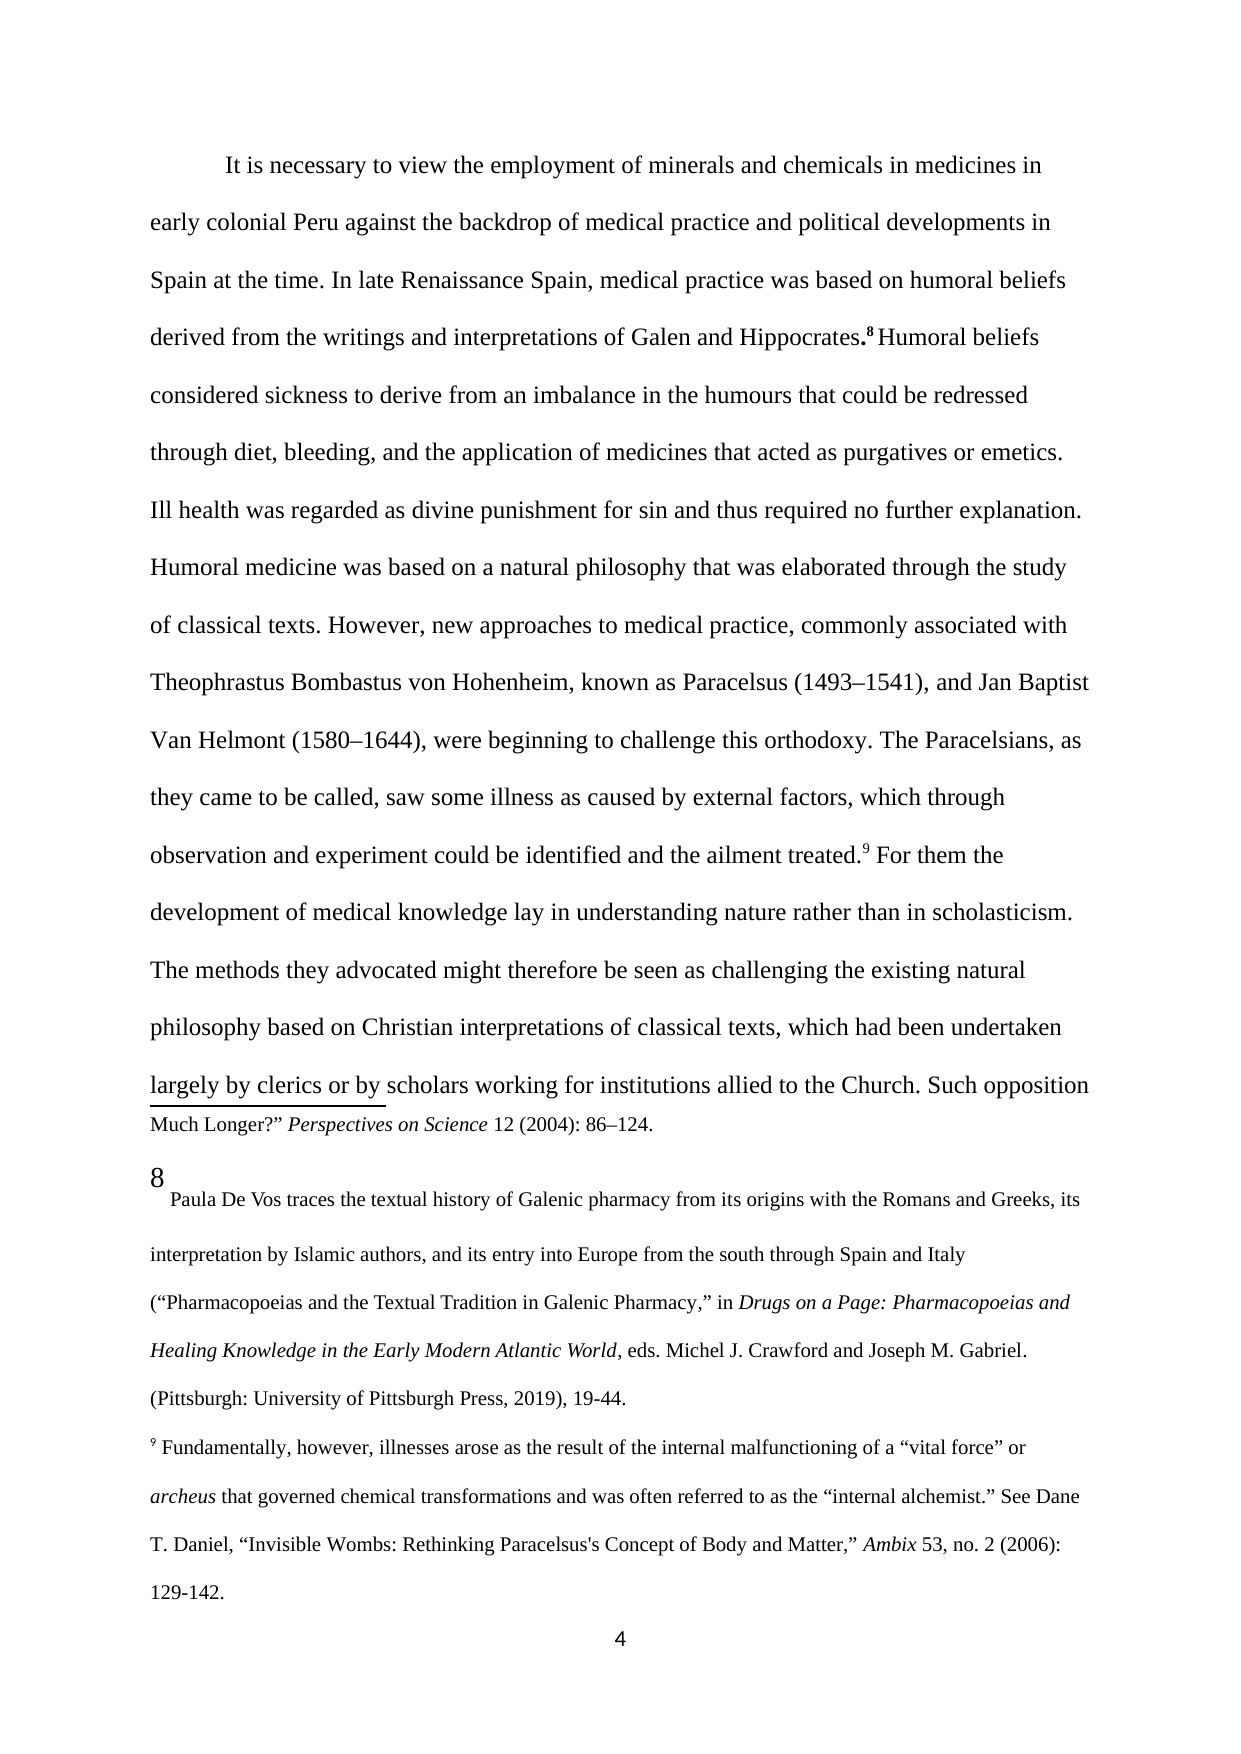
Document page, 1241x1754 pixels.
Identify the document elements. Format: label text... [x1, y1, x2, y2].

text It is necessary to view the employment of minerals and chemicals in medicines in early colonial Peru against the backdrop of medical practice and political developments in Spain at the time. In late Renaissance Spain, medical practice was based on humoral beliefs derived from the writings and interpretations of Galen and Hippocrates. Humoral beliefs considered sickness to derive from an imbalance in the humours that could be redressed through diet, bleeding, and the application of medicines that acted as purgatives or emetics. Ill health was regarded as divine punishment for sin and thus required no further explanation. Humoral medicine was based on a natural philosophy that was elaborated through the study of classical texts. However, new approaches to medical practice, commonly associated with Theophrastus Bombastus von Hohenheim, known as Paracelsus (1493–1541), and Jan Baptist Van Helmont (1580–1644), were beginning to challenge this orthodoxy. The Paracelsians, as they came to be called, saw some illness as caused by external factors, which through observation and experiment could be identified and the ailment treated. For them the development of medical knowledge lay in understanding nature rather than in scholasticism. The methods they advocated might therefore be seen as challenging the existing natural philosophy based on Christian interpretations of classical texts, which had been undertaken largely by clerics or by scholars working for institutions allied to the Church. Such opposition to the natural philosophy of the time might even be regarded as an attack on the Catholic Church itself. This was especially so since the methods promoted by Paracelsians were associated with Lutherans, even though Paracelsus distanced himself from Luther and died a Catholic. In addition, the chemical processes they employed were often associated with magic and thereby seen as dangerously close to witchcraft. [150, 150, 1090, 1099]
